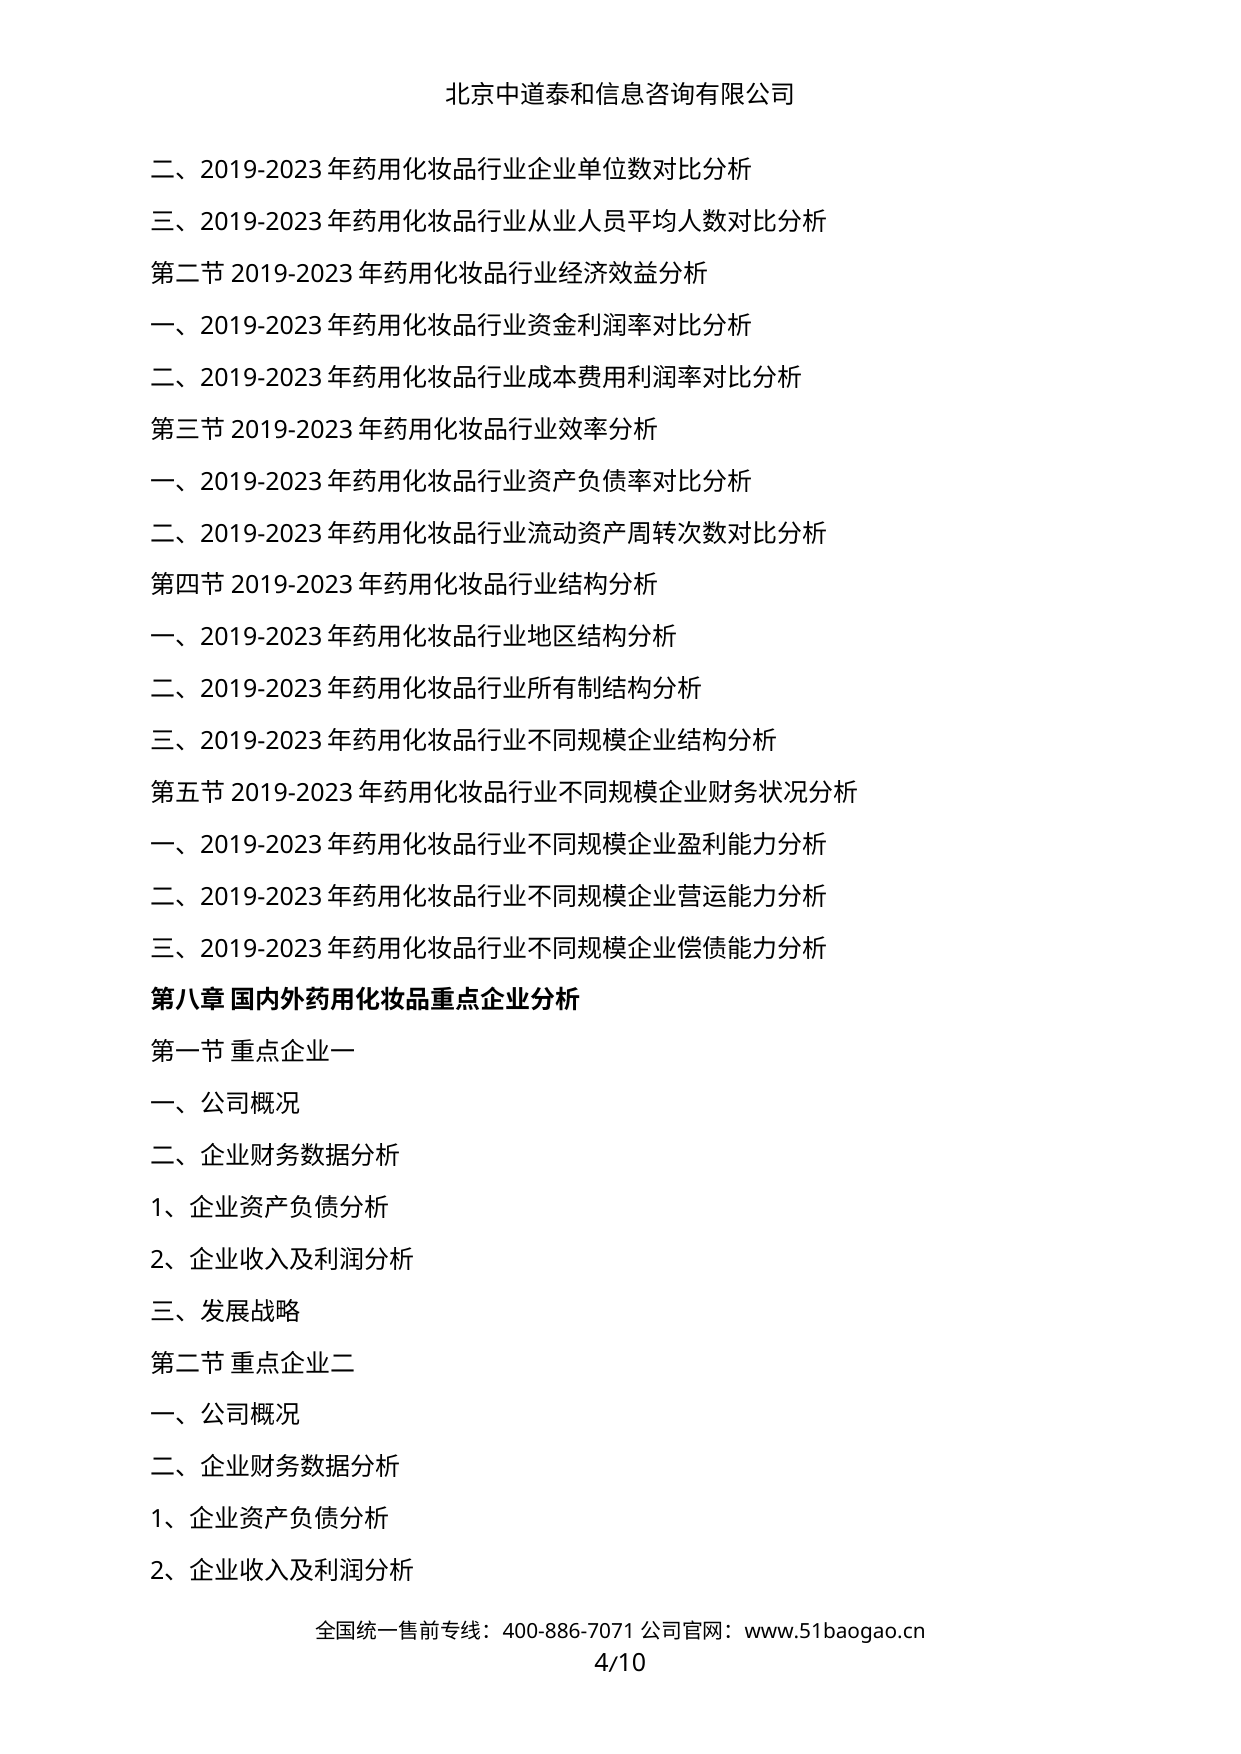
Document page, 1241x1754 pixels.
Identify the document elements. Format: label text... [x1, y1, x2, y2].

text 第三节 2019-2023年药用化妆品行业效率分析 [150, 409, 1090, 446]
text 第一节 重点企业一 [150, 1032, 1090, 1068]
text 一、公司概况 [150, 1395, 1090, 1431]
text 第四节 2019-2023年药用化妆品行业结构分析 [150, 565, 1090, 601]
text 一、公司概况 [150, 1084, 1090, 1120]
text 第二节 重点企业二 [150, 1343, 1090, 1379]
text 三、2019-2023年药用化妆品行业不同规模企业偿债能力分析 [150, 928, 1090, 964]
text 2、企业收入及利润分析 [150, 1239, 1090, 1276]
text 1、企业资产负债分析 [150, 1499, 1090, 1535]
text 三、2019-2023年药用化妆品行业从业人员平均人数对比分析 [150, 202, 1090, 238]
text 第五节 2019-2023年药用化妆品行业不同规模企业财务状况分析 [150, 772, 1090, 809]
text 二、2019-2023年药用化妆品行业不同规模企业营运能力分析 [150, 876, 1090, 912]
text 二、企业财务数据分析 [150, 1447, 1090, 1483]
text 一、2019-2023年药用化妆品行业资金利润率对比分析 [150, 306, 1090, 342]
text 2、企业收入及利润分析 [150, 1551, 1090, 1587]
text 二、2019-2023年药用化妆品行业所有制结构分析 [150, 669, 1090, 705]
text 二、2019-2023年药用化妆品行业企业单位数对比分析 [150, 150, 1090, 186]
text 二、企业财务数据分析 [150, 1136, 1090, 1172]
text 第二节 2019-2023年药用化妆品行业经济效益分析 [150, 254, 1090, 290]
text 二、2019-2023年药用化妆品行业流动资产周转次数对比分析 [150, 513, 1090, 549]
text 一、2019-2023年药用化妆品行业地区结构分析 [150, 617, 1090, 653]
text 三、发展战略 [150, 1291, 1090, 1327]
text 第八章 国内外药用化妆品重点企业分析 [150, 980, 1090, 1016]
text 三、2019-2023年药用化妆品行业不同规模企业结构分析 [150, 721, 1090, 757]
text 一、2019-2023年药用化妆品行业资产负债率对比分析 [150, 461, 1090, 497]
text 1、企业资产负债分析 [150, 1187, 1090, 1224]
text 二、2019-2023年药用化妆品行业成本费用利润率对比分析 [150, 357, 1090, 394]
text 一、2019-2023年药用化妆品行业不同规模企业盈利能力分析 [150, 824, 1090, 861]
